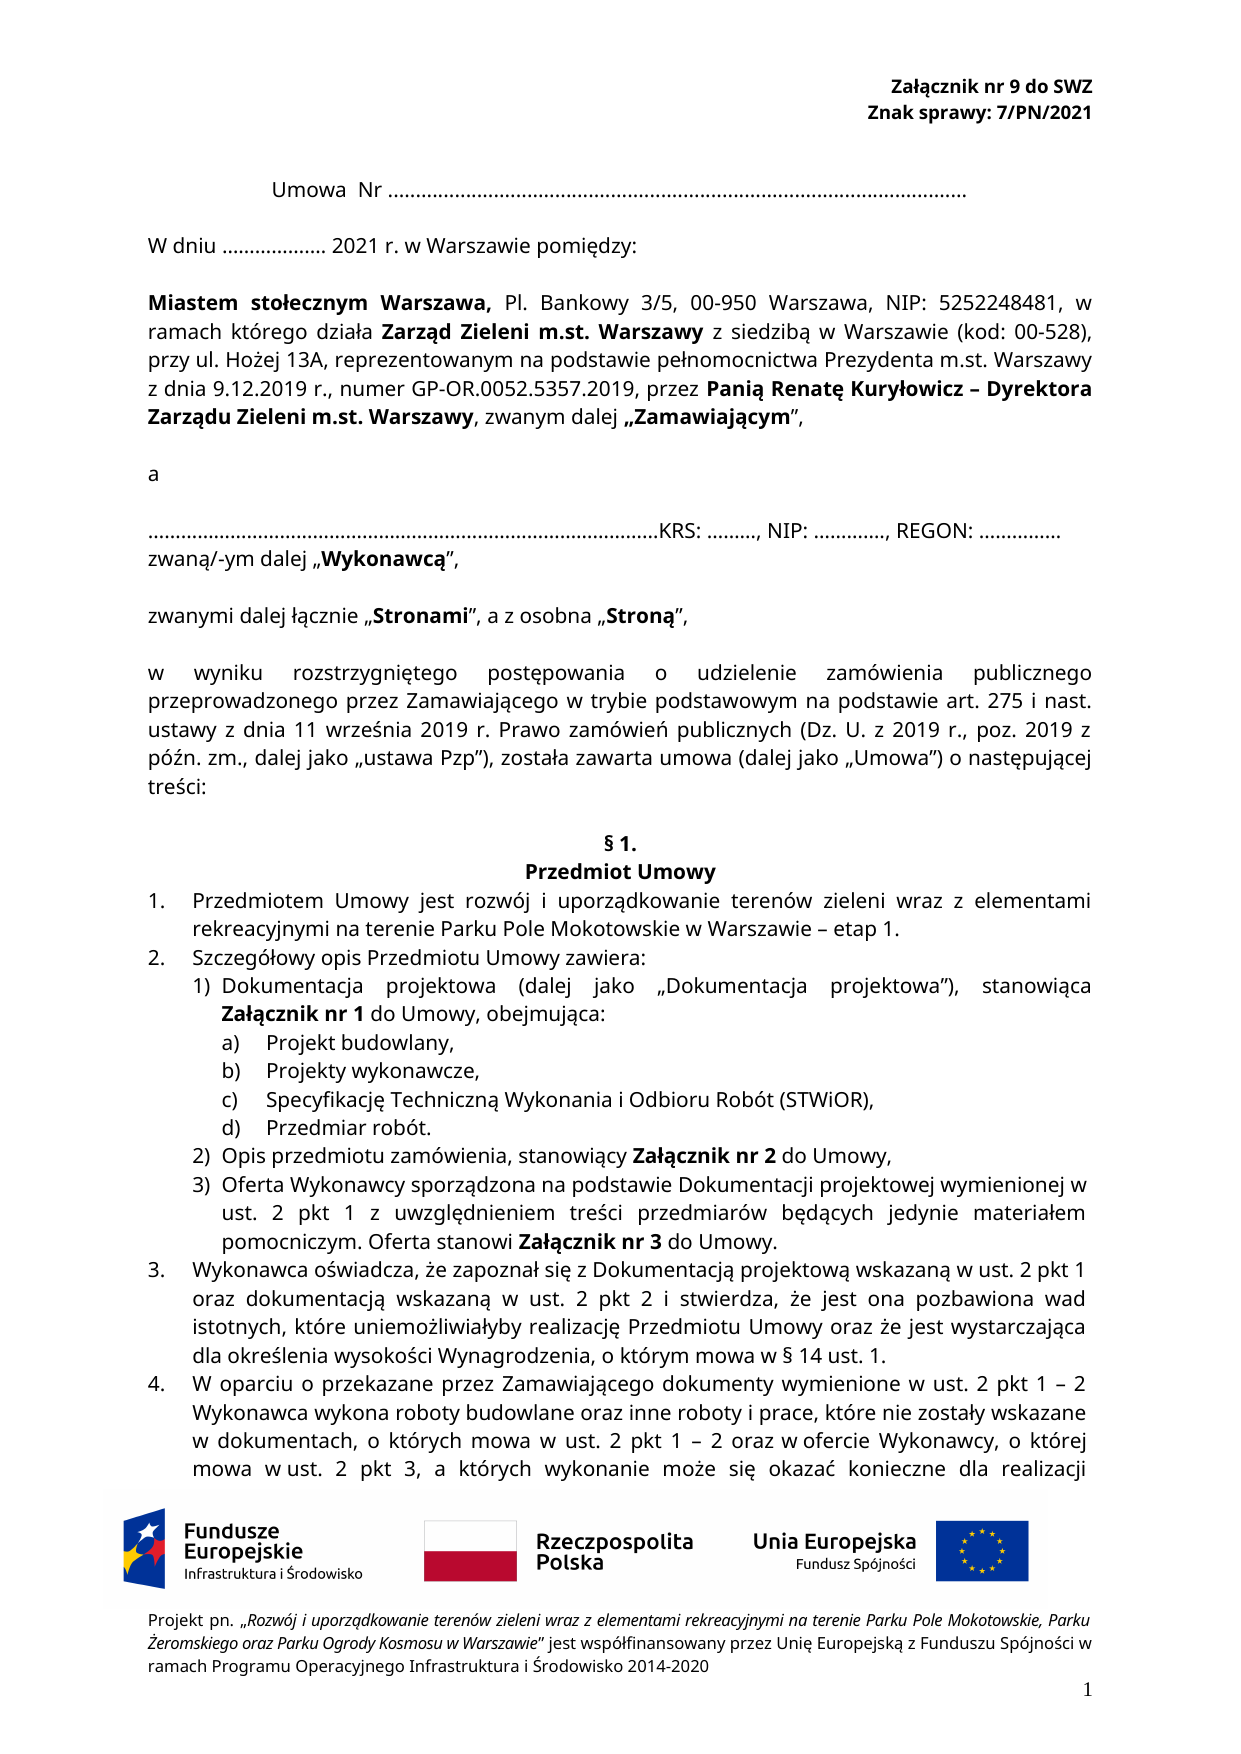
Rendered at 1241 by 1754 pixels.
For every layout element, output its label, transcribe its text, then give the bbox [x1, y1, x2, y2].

text Umowa Nr ........................................................................................................ [148, 175, 1093, 203]
text zwaną/-ym dalej „Wykonawcą”, [148, 544, 1093, 573]
text zwanymi dalej łącznie „Stronami”, a z osobna „Stroną”, [148, 601, 1093, 630]
text …………………………………………………………………………………KRS: ………, NIP: …………., REGON: …………… [148, 516, 1093, 544]
list Przedmiar robót. [221, 1113, 1093, 1142]
list Przedmiotem Umowy jest rozwój i uporządkowanie terenów zieleni wraz z elementami rekreacyjnymi na terenie Parku Pole Mokotowskie w Warszawie – etap 1. [148, 886, 1093, 943]
text § 1. [148, 829, 1093, 857]
text W dniu …………….… 2021 r. w Warszawie pomiędzy: [148, 232, 1093, 260]
text a [148, 459, 1093, 488]
list Opis przedmiotu zamówienia, stanowiący Załącznik nr 2 do Umowy, [192, 1142, 1087, 1170]
list Projekty wykonawcze, [221, 1056, 1093, 1085]
text Miastem stołecznym Warszawa, Pl. Bankowy 3/5, 00-950 Warszawa, NIP: 5252248481, w ramach którego działa Zarząd Zieleni m.st. Warszawy z siedzibą w Warszawie (kod: 00-528), przy ul. Hożej 13A, reprezentowanym na podstawie pełnomocnictwa Prezydenta m.st. Warszawy z dnia 9.12.2019 r., numer GP-OR.0052.5357.2019, przez Panią Renatę Kuryłowicz – Dyrektora Zarządu Zieleni m.st. Warszawy, zwanym dalej „Zamawiającym”, [148, 288, 1093, 431]
list Dokumentacja projektowa (dalej jako „Dokumentacja projektowa”), stanowiąca Załącznik nr 1 do Umowy, obejmująca: [192, 971, 1093, 1028]
list Oferta Wykonawcy sporządzona na podstawie Dokumentacji projektowej wymienionej w ust. 2 pkt 1 z uwzględnieniem treści przedmiarów będących jedynie materiałem pomocniczym. Oferta stanowi Załącznik nr 3 do Umowy. [192, 1170, 1087, 1255]
list Projekt budowlany, [221, 1028, 1093, 1056]
list Szczegółowy opis Przedmiotu Umowy zawiera: [148, 943, 1093, 971]
text w wyniku rozstrzygniętego postępowania o udzielenie zamówienia publicznego przeprowadzonego przez Zamawiającego w trybie podstawowym na podstawie art. 275 i nast. ustawy z dnia 11 września 2019 r. Prawo zamówień publicznych (Dz. U. z 2019 r., poz. 2019 z późn. zm., dalej jako „ustawa Pzp”), została zawarta umowa (dalej jako „Umowa”) o następującej treści: [148, 658, 1093, 800]
picture [103, 1489, 1049, 1609]
list Wykonawca oświadcza, że zapoznał się z Dokumentacją projektową wskazaną w ust. 2 pkt 1 oraz dokumentacją wskazaną w ust. 2 pkt 2 i stwierdza, że jest ona pozbawiona wad istotnych, które uniemożliwiałyby realizację Przedmiotu Umowy oraz że jest wystarczająca dla określenia wysokości Wynagrodzenia, o którym mowa w § 14 ust. 1. [148, 1255, 1087, 1369]
subtitle Przedmiot Umowy [148, 857, 1093, 886]
list Specyfikację Techniczną Wykonania i Odbioru Robót (STWiOR), [221, 1085, 1093, 1113]
